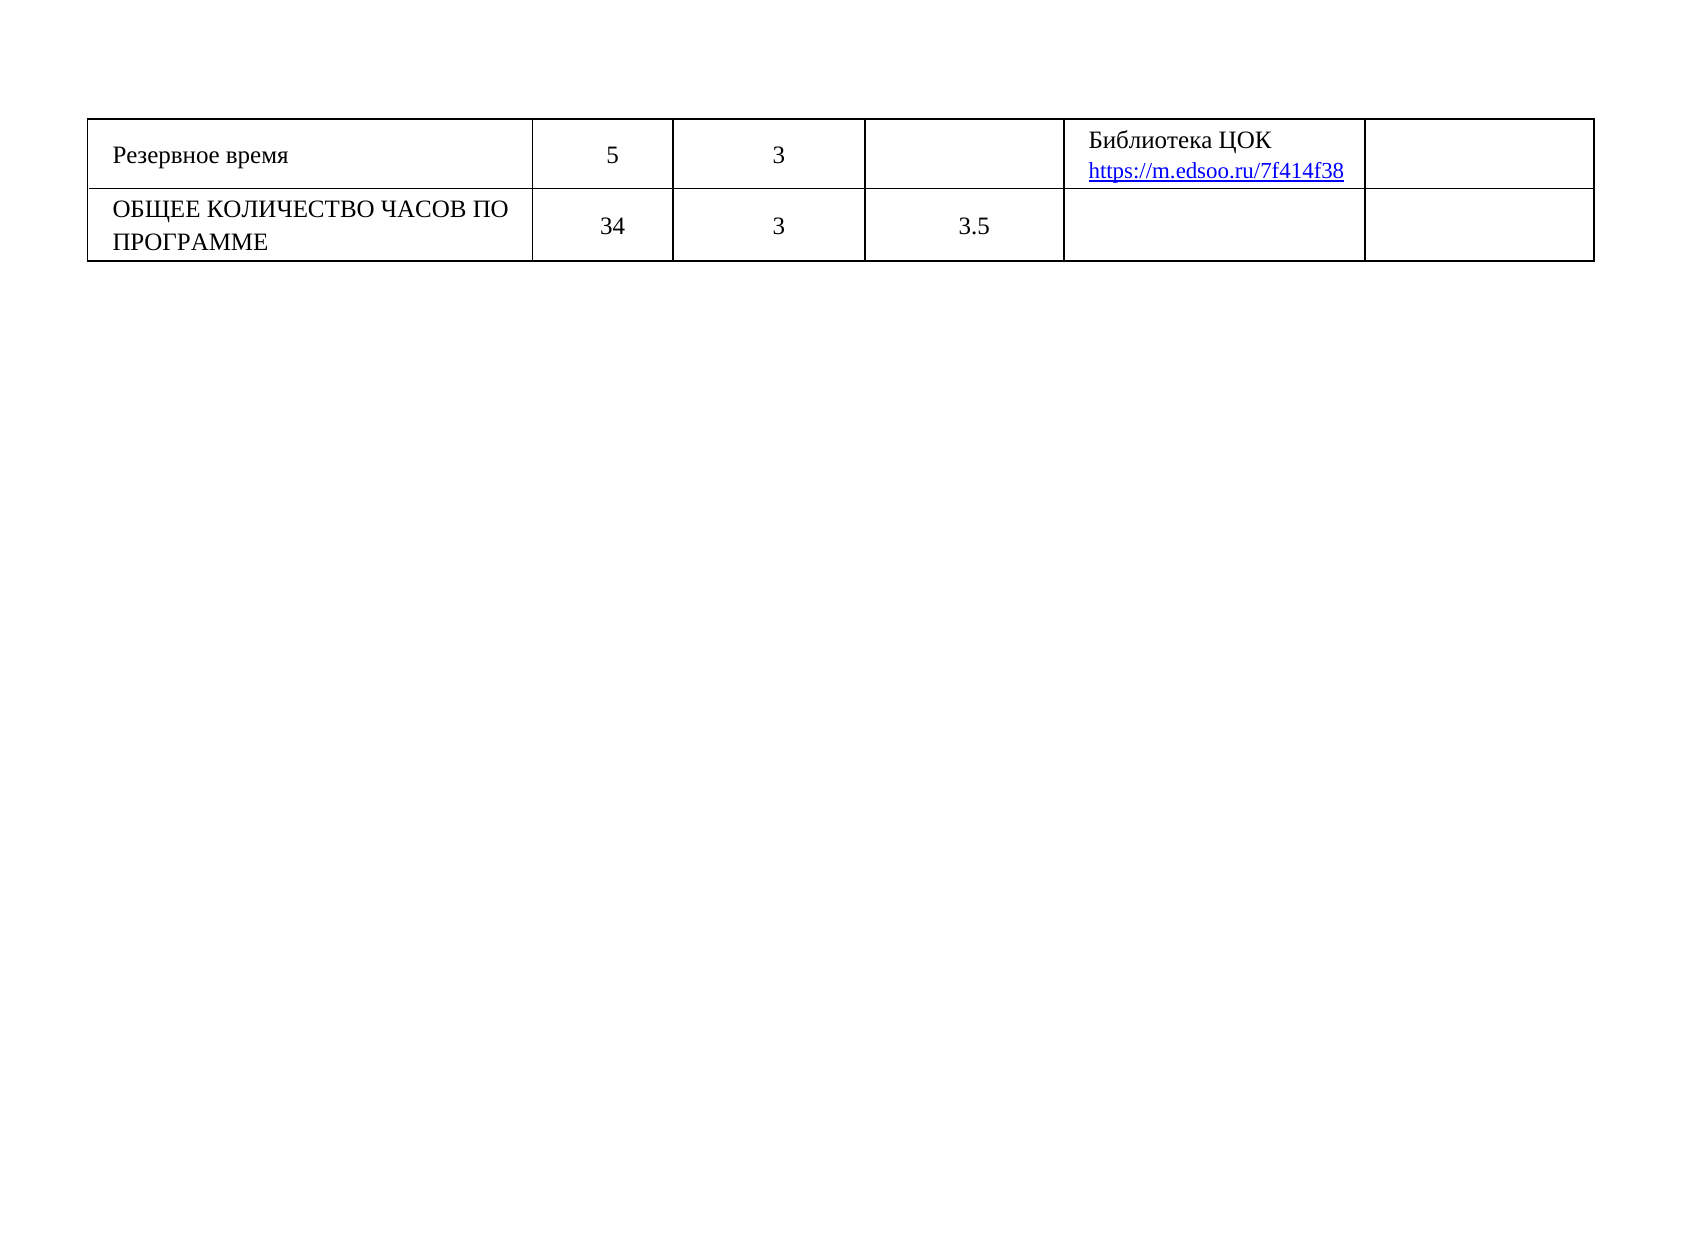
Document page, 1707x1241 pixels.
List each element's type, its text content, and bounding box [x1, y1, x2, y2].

table_cell [1366, 120, 1593, 188]
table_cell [1065, 120, 1364, 188]
table_cell 3 [674, 189, 864, 260]
table_cell [1065, 189, 1364, 260]
table_cell ОБЩЕЕ КОЛИЧЕСТВО ЧАСОВ ПО ПРОГРАММЕ [88, 189, 532, 260]
table_cell 3 [674, 120, 864, 188]
table_cell [866, 120, 1063, 188]
table_cell 3.5 [866, 189, 1063, 260]
table_cell [1366, 189, 1593, 260]
table_cell 5 [533, 120, 672, 188]
table_cell Резервное время [88, 120, 532, 188]
table_cell 34 [533, 189, 672, 260]
